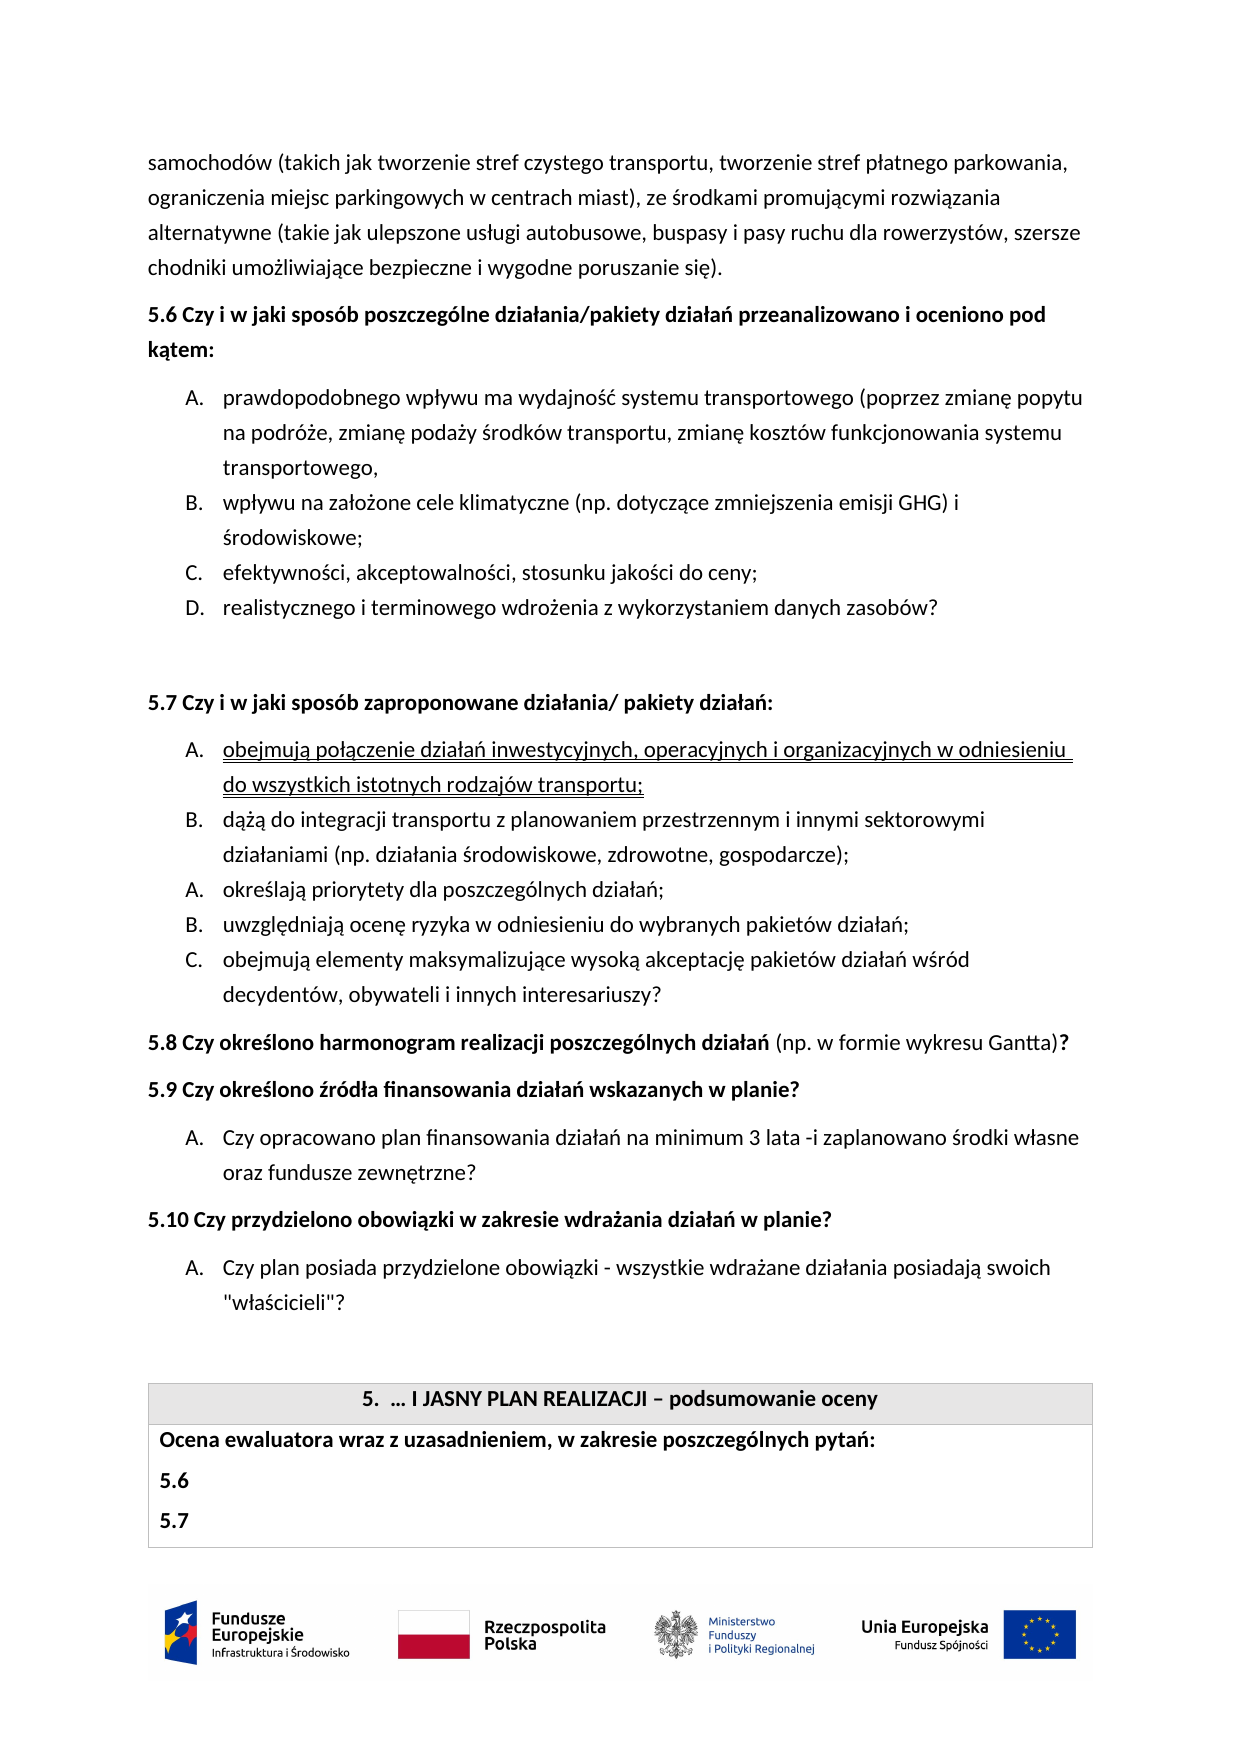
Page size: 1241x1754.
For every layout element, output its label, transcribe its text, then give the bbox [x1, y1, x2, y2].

list realistycznego i terminowego wdrożenia z wykorzystaniem danych zasobów? [185, 593, 1093, 621]
list określają priorytety dla poszczególnych działań; [185, 875, 1093, 903]
text 5.8 Czy określono harmonogram realizacji poszczególnych działań (np. w formie wykresu Gantta)? [148, 1028, 1093, 1056]
list obejmują połączenie działań inwestycyjnych, operacyjnych i organizacyjnych w odniesieniu do wszystkich istotnych rodzajów transportu; [185, 735, 1093, 798]
list uwzględniają ocenę ryzyka w odniesieniu do wybranych pakietów działań; [185, 910, 1093, 938]
list dążą do integracji transportu z planowaniem przestrzennym i innymi sektorowymi działaniami (np. działania środowiskowe, zdrowotne, gospodarcze); [185, 805, 1093, 868]
list Czy opracowano plan finansowania działań na minimum 3 lata -i zaplanowano środki własne oraz fundusze zewnętrzne? [185, 1123, 1093, 1186]
picture [147, 1584, 1093, 1681]
text 5.9 Czy określono źródła finansowania działań wskazanych w planie? [148, 1075, 1093, 1103]
list obejmują elementy maksymalizujące wysoką akceptację pakietów działań wśród decydentów, obywateli i innych interesariuszy? [185, 945, 1093, 1008]
list prawdopodobnego wpływu ma wydajność systemu transportowego (poprzez zmianę popytu na podróże, zmianę podaży środków transportu, zmianę kosztów funkcjonowania systemu transportowego, [185, 383, 1093, 481]
text 5.10 Czy przydzielono obowiązki w zakresie wdrażania działań w planie? [148, 1205, 1093, 1233]
list Czy plan posiada przydzielone obowiązki - wszystkie wdrażane działania posiadają swoich "właścicieli"? [185, 1253, 1093, 1316]
list efektywności, akceptowalności, stosunku jakości do ceny; [185, 558, 1093, 586]
text 5.6 Czy i w jaki sposób poszczególne działania/pakiety działań przeanalizowano i oceniono pod kątem: [148, 300, 1093, 363]
list wpływu na założone cele klimatyczne (np. dotyczące zmniejszenia emisji GHG) i środowiskowe; [185, 488, 1093, 551]
table_header 5. … I JASNY PLAN REALIZACJI – podsumowanie oceny [149, 1384, 1092, 1424]
text 5.7 Czy i w jaki sposób zaproponowane działania/ pakiety działań: [148, 688, 1093, 716]
